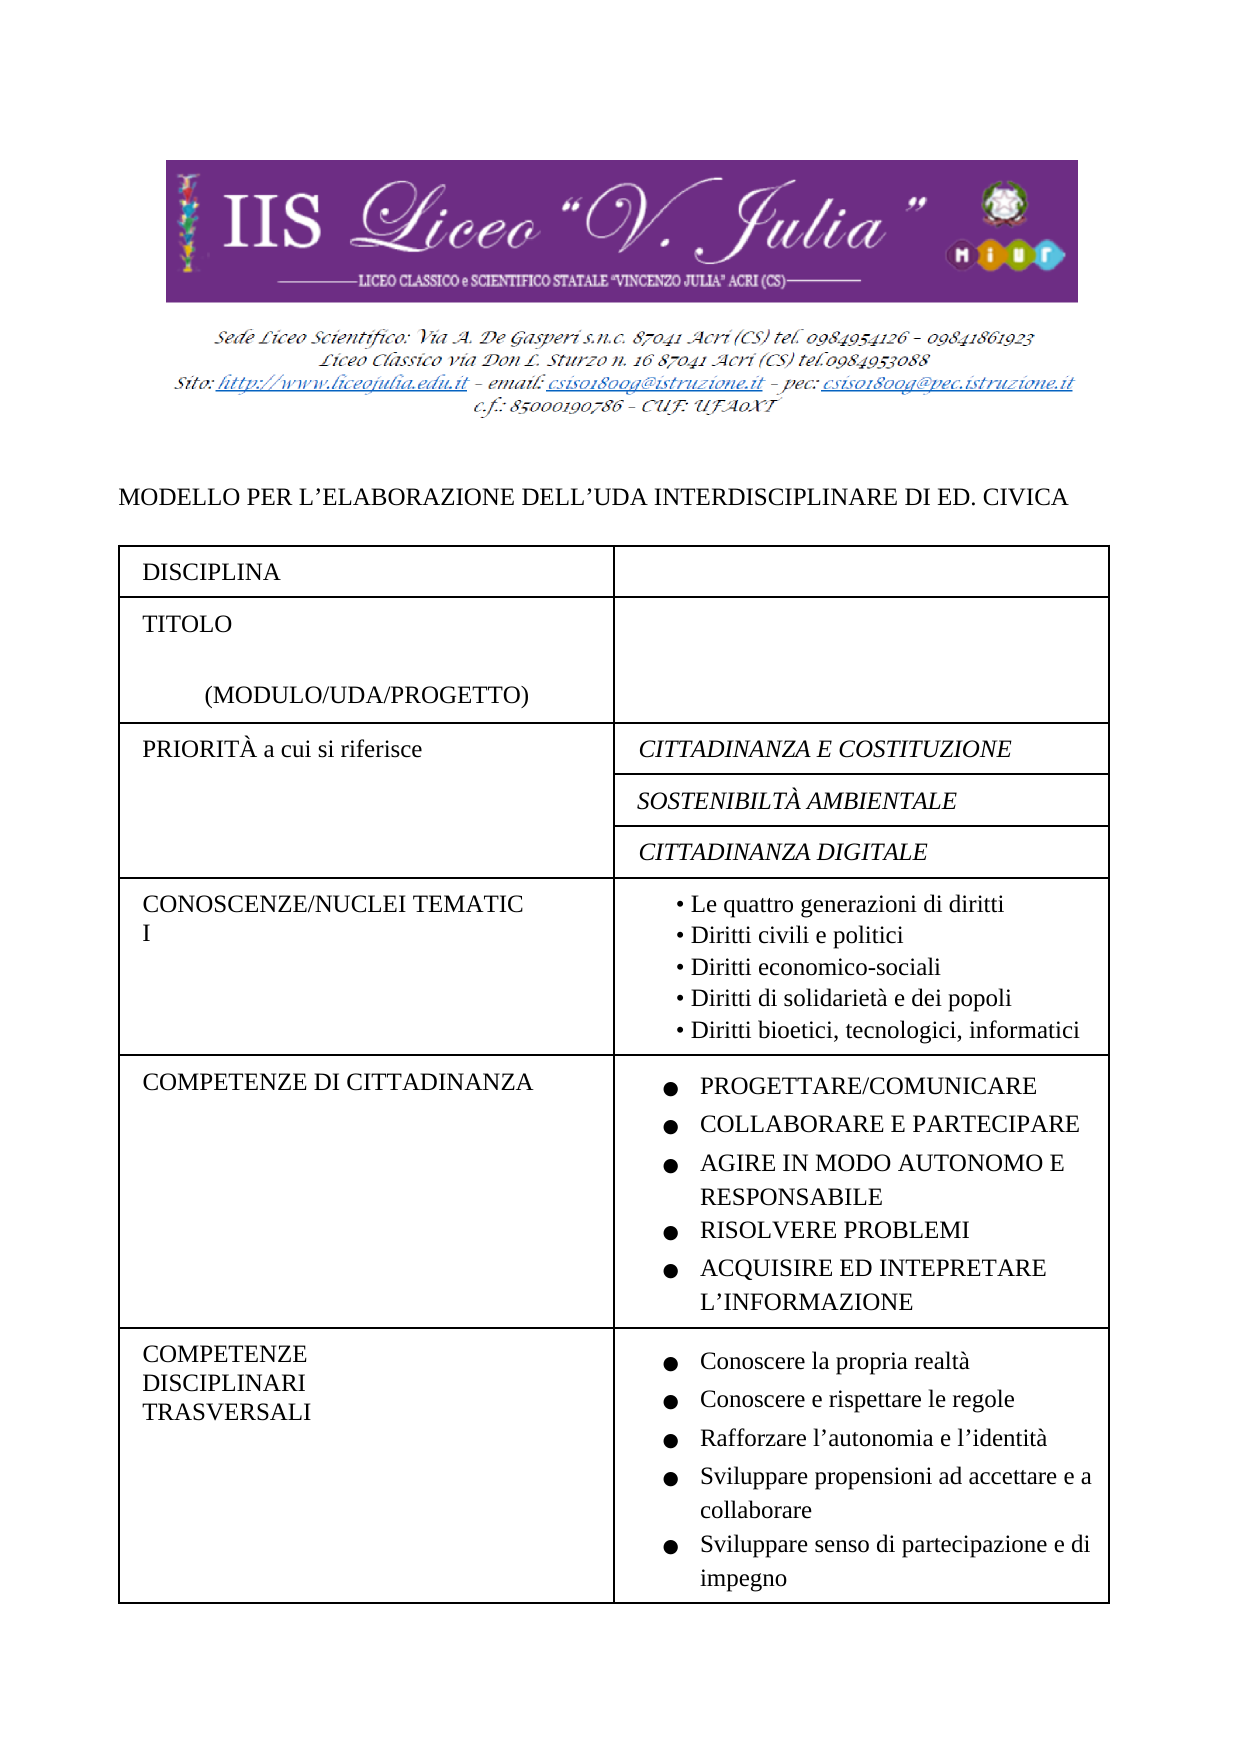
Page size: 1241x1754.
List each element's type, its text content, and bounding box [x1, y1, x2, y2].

table_cell CITTADINANZA DIGITALE [615, 827, 1108, 877]
table_cell CONOSCENZE/NUCLEI TEMATICI [120, 879, 613, 1054]
picture [118, 147, 1123, 425]
table_header [615, 547, 1108, 596]
table_cell PRIORITÀ a cui si riferisce [120, 724, 613, 877]
table_cell Conoscere la propria realtà Conoscere e rispettare le regole Rafforzare l’autonomia e l’identità Sviluppare propensioni ad accettare e a collaborare Sviluppare senso di partecipazione e di impegno [615, 1329, 1108, 1602]
table_cell CITTADINANZA E COSTITUZIONE [615, 724, 1108, 773]
table_cell • Le quattro generazioni di diritti • Diritti civili e politici • Diritti economico-sociali • Diritti di solidarietà e dei popoli • Diritti bioetici, tecnologici, informatici [615, 879, 1108, 1054]
table_cell PROGETTARE/COMUNICARE COLLABORARE E PARTECIPARE AGIRE IN MODO AUTONOMO E RESPONSABILE RISOLVERE PROBLEMI ACQUISIRE ED INTEPRETARE L’INFORMAZIONE [615, 1056, 1108, 1327]
table_cell SOSTENIBILTÀ AMBIENTALE [615, 775, 1108, 825]
table_cell TITOLO (MODULO/UDA/PROGETTO) [120, 598, 613, 722]
table_cell COMPETENZE DISCIPLINARI TRASVERSALI [120, 1329, 613, 1602]
table_header DISCIPLINA [120, 547, 613, 596]
table_cell [615, 598, 1108, 722]
table_cell COMPETENZE DI CITTADINANZA [120, 1056, 613, 1327]
text MODELLO PER L’ELABORAZIONE DELL’UDA INTERDISCIPLINARE DI ED. CIVICA [118, 482, 1122, 511]
